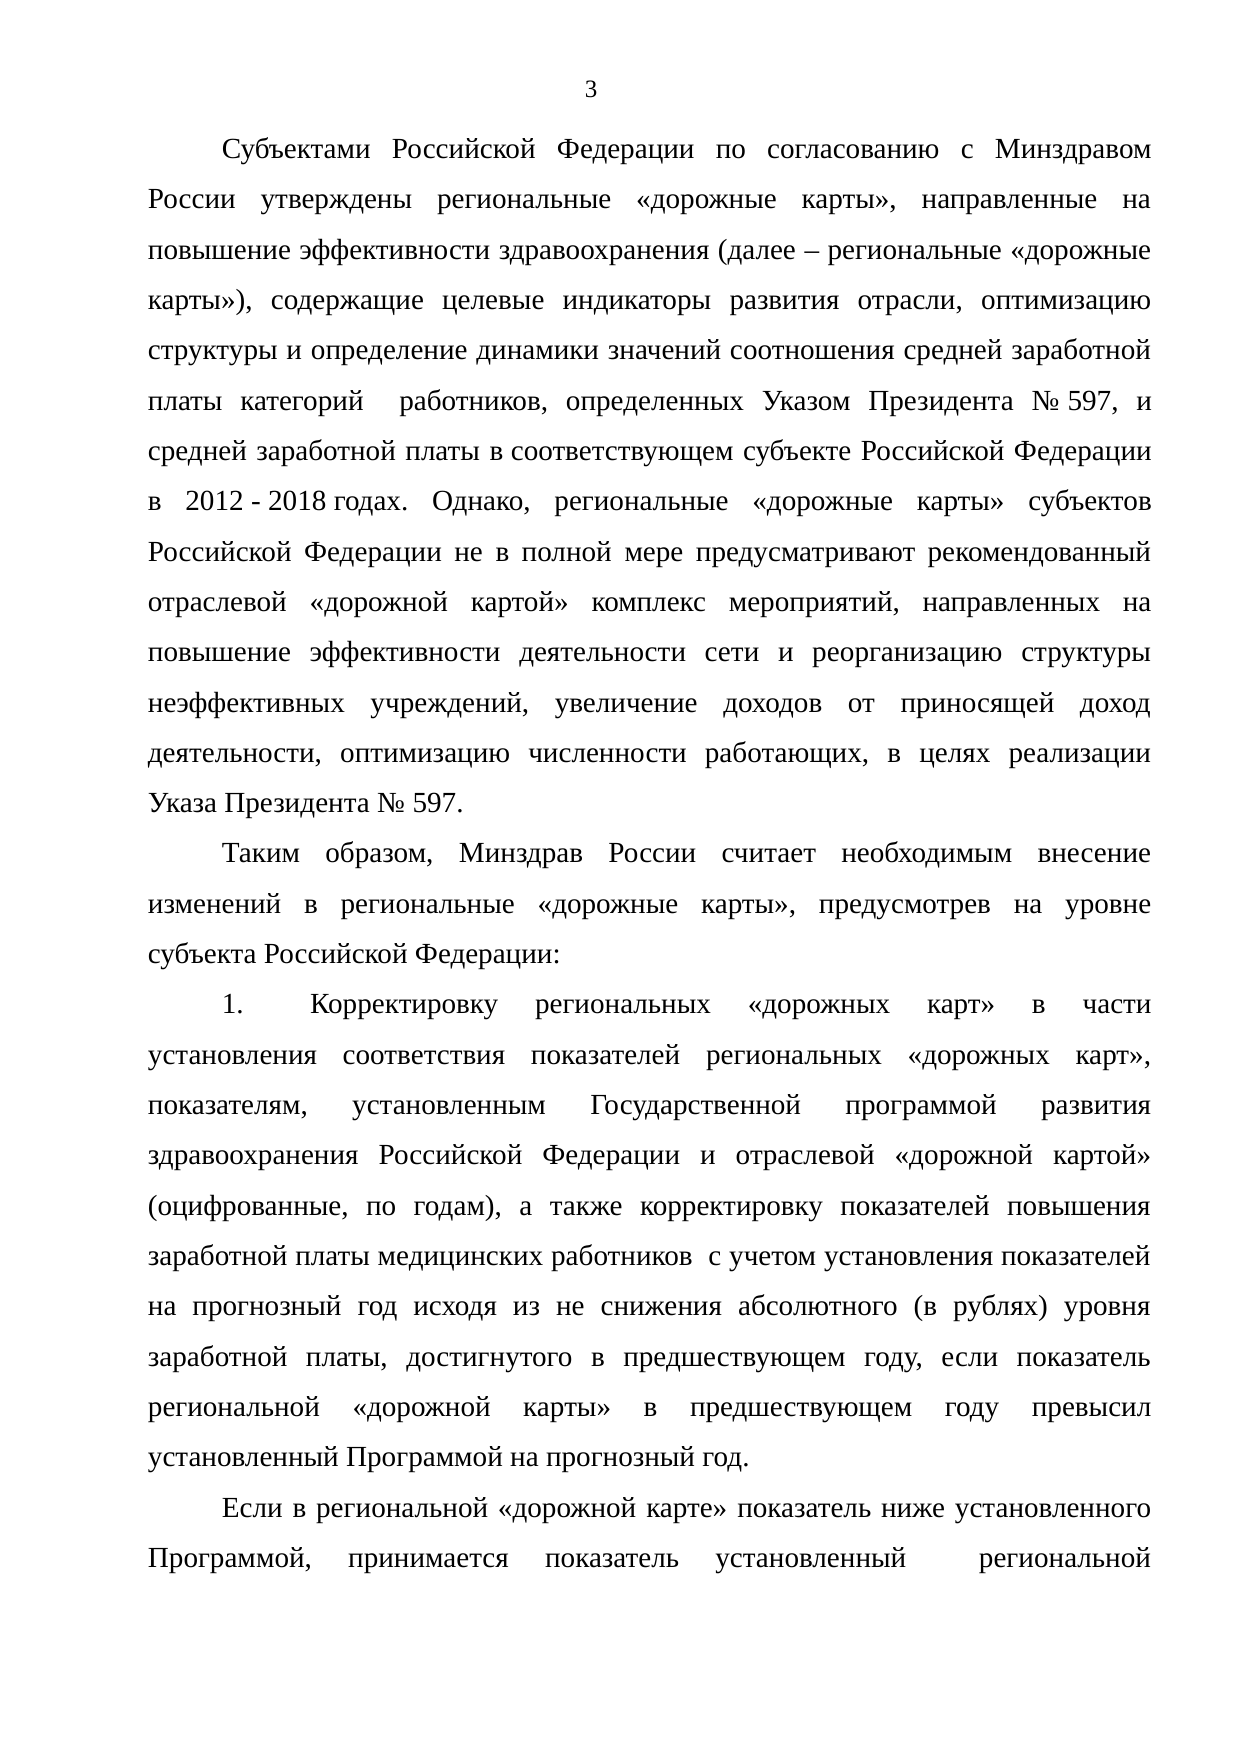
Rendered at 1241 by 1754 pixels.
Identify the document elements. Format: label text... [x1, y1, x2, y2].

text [148, 1490, 1152, 1573]
text Субъектами Российской Федерации по согласованию с Минздравом России утверждены региональные «дорожные карты», направленные на повышение эффективности здравоохранения (далее – региональные «дорожные карты»), содержащие целевые индикаторы развития отрасли, оптимизацию структуры и определение динамики значений соотношения средней заработной платы категорий работников, определенных Указом Президента № 597, и средней заработной платы в соответствующем субъекте Российской Федерации в 2012 - 2018 годах. Однако, региональные «дорожные карты» субъектов Российской Федерации не в полной мере предусматривают рекомендованный отраслевой «дорожной картой» комплекс мероприятий, направленных на повышение эффективности деятельности сети и реорганизацию структуры неэффективных учреждений, увеличение доходов от приносящей доход деятельности, оптимизацию численности работающих, в целях реализации Указа Президента № 597. [148, 131, 1152, 819]
list Корректировку региональных «дорожных карт» в части установления соответствия показателей региональных «дорожных карт», показателям, установленным Государственной программой развития здравоохранения Российской Федерации и отраслевой «дорожной картой» (оцифрованные, по годам), а также корректировку показателей повышения заработной платы медицинских работников с учетом установления показателей на прогнозный год исходя из не снижения абсолютного (в рублях) уровня заработной платы, достигнутого в предшествующем году, если показатель региональной «дорожной карты» в предшествующем году превысил установленный Программой на прогнозный год. [148, 987, 1152, 1473]
text Таким образом, Минздрав России считает необходимым внесение изменений в региональные «дорожные карты», предусмотрев на уровне субъекта Российской Федерации: [148, 836, 1152, 970]
